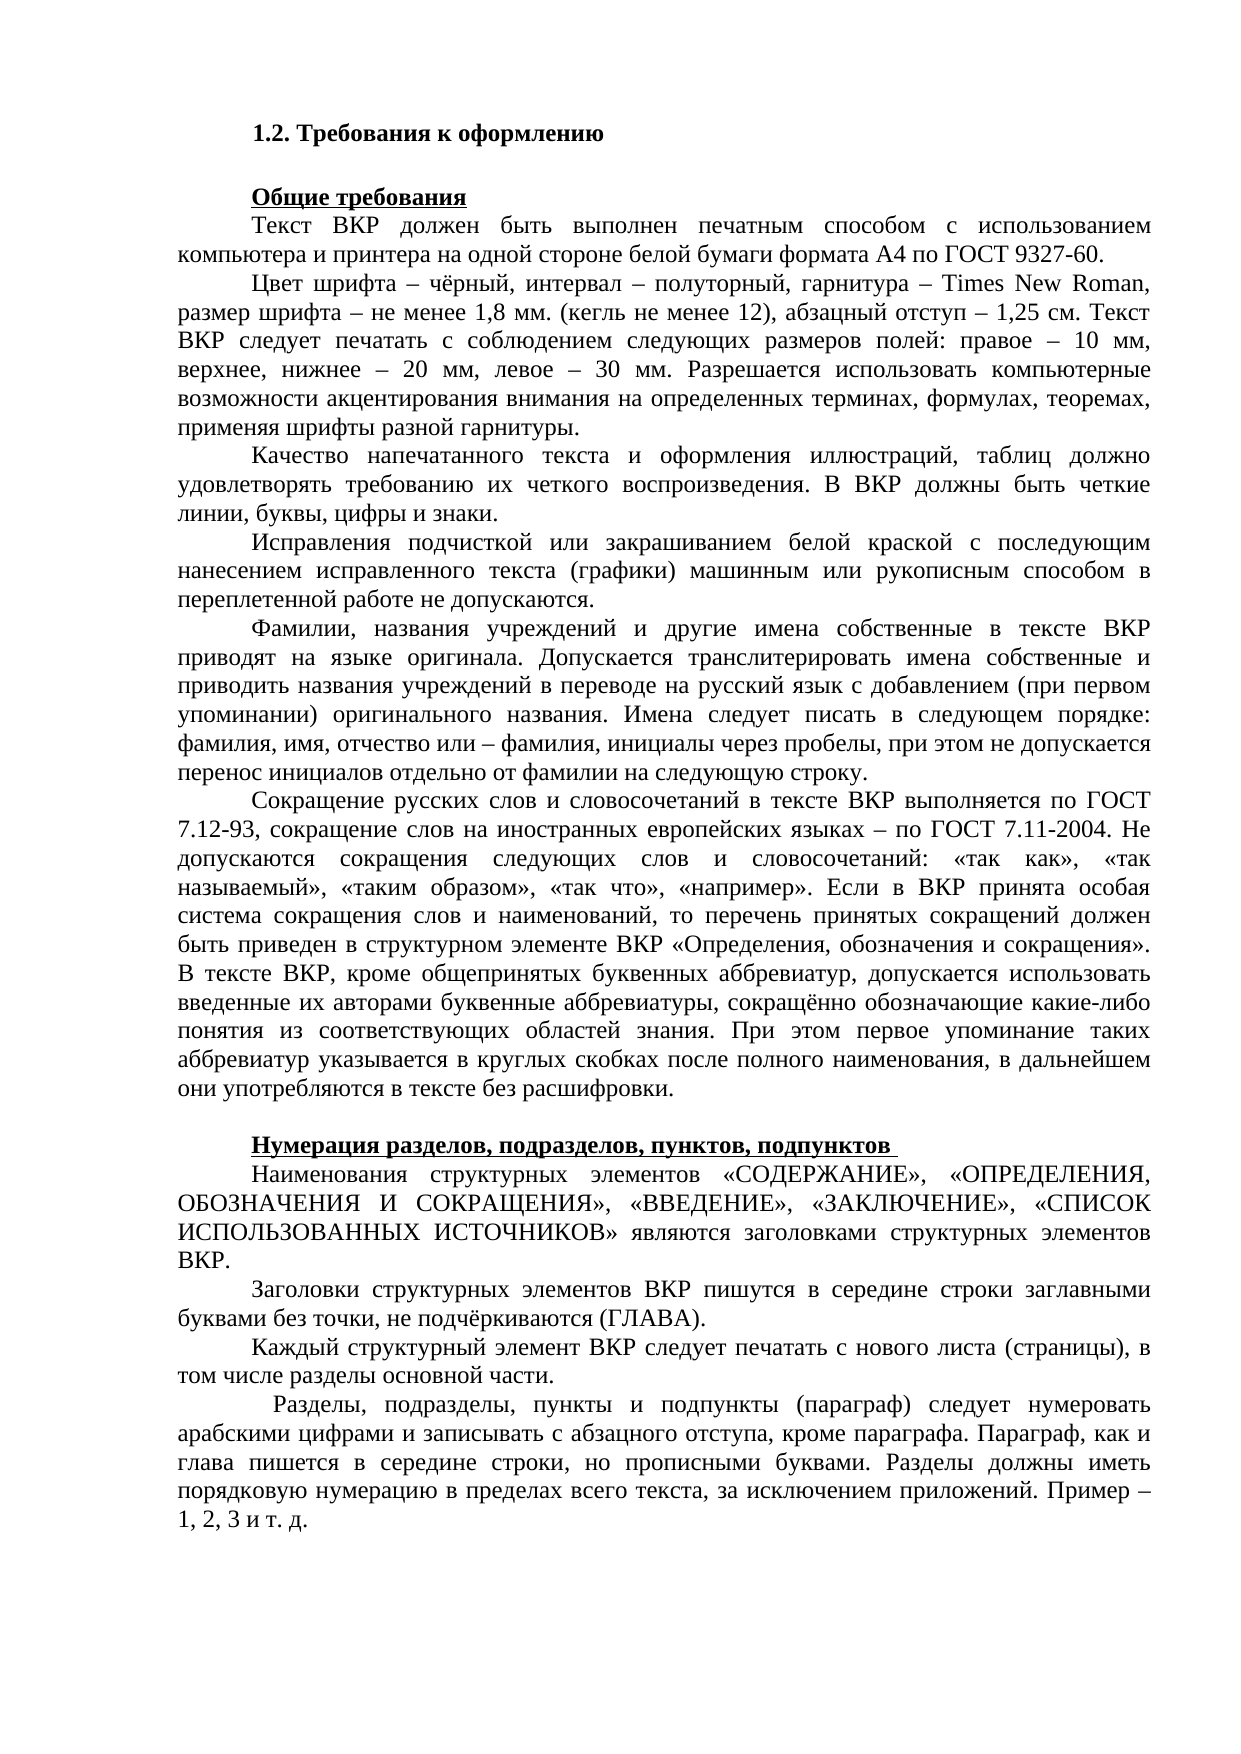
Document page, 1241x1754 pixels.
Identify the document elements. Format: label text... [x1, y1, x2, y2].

text Качество напечатанного текста и оформления иллюстраций, таблиц должно удовлетворять требованию их четкого воспроизведения. В ВКР должны быть четкие линии, буквы, цифры и знаки. [177, 441, 1152, 527]
text Разделы, подразделы, пункты и подпункты (параграф) следует нумеровать арабскими цифрами и записывать с абзацного отступа, кроме параграфа. Параграф, как и глава пишется в середине строки, но прописными буквами. Разделы должны иметь порядковую нумерацию в пределах всего текста, за исключением приложений. Пример – 1, 2, 3 и т. д. [177, 1389, 1152, 1533]
text Нумерация разделов, подразделов, пунктов, подпунктов [177, 1131, 1152, 1159]
text Фамилии, названия учреждений и другие имена собственные в тексте ВКР приводят на языке оригинала. Допускается транслитерировать имена собственные и приводить названия учреждений в переводе на русский язык с добавлением (при первом упоминании) оригинального названия. Имена следует писать в следующем порядке: фамилия, имя, отчество или – фамилия, инициалы через пробелы, при этом не допускается перенос инициалов отдельно от фамилии на следующую строку. [177, 613, 1152, 786]
text Исправления подчисткой или закрашиванием белой краской с последующим нанесением исправленного текста (графики) машинным или рукописным способом в переплетенной работе не допускаются. [177, 527, 1152, 613]
text Каждый структурный элемент ВКР следует печатать с нового листа (страницы), в том числе разделы основной части. [177, 1332, 1152, 1389]
text Общие требования [177, 182, 1152, 211]
text Заголовки структурных элементов ВКР пишутся в середине строки заглавными буквами без точки, не подчёркиваются (ГЛАВА). [177, 1274, 1152, 1332]
text Текст ВКР должен быть выполнен печатным способом с использованием компьютера и принтера на одной стороне белой бумаги формата А4 по ГОСТ 9327-60. [177, 211, 1152, 268]
text Цвет шрифта – чёрный, интервал – полуторный, гарнитура – Times New Roman, размер шрифта – не менее 1,8 мм. (кегль не менее 12), абзацный отступ – 1,25 см. Текст ВКР следует печатать с соблюдением следующих размеров полей: правое – 10 мм, верхнее, нижнее – 20 мм, левое – 30 мм. Разрешается использовать компьютерные возможности акцентирования внимания на определенных терминах, формулах, теоремах, применяя шрифты разной гарнитуры. [177, 268, 1152, 441]
list 1.2. Требования к оформлению [252, 118, 1152, 147]
text Наименования структурных элементов «СОДЕРЖАНИЕ», «ОПРЕДЕЛЕНИЯ, ОБОЗНАЧЕНИЯ И СОКРАЩЕНИЯ», «ВВЕДЕНИЕ», «ЗАКЛЮЧЕНИЕ», «СПИСОК ИСПОЛЬЗОВАННЫХ ИСТОЧНИКОВ» являются заголовками структурных элементов ВКР. [177, 1159, 1152, 1274]
text Сокращение русских слов и словосочетаний в тексте ВКР выполняется по ГОСТ 7.12-93, сокращение слов на иностранных европейских языках – по ГОСТ 7.11-2004. Не допускаются сокращения следующих слов и словосочетаний: «так как», «так называемый», «таким образом», «так что», «например». Если в ВКР принята особая система сокращения слов и наименований, то перечень принятых сокращений должен быть приведен в структурном элементе ВКР «Определения, обозначения и сокращения». В тексте ВКР, кроме общепринятых буквенных аббревиатур, допускается использовать введенные их авторами буквенные аббревиатуры, сокращённо обозначающие какие-либо понятия из соответствующих областей знания. При этом первое упоминание таких аббревиатур указывается в круглых скобках после полного наименования, в дальнейшем они употребляются в тексте без расшифровки. [177, 786, 1152, 1102]
